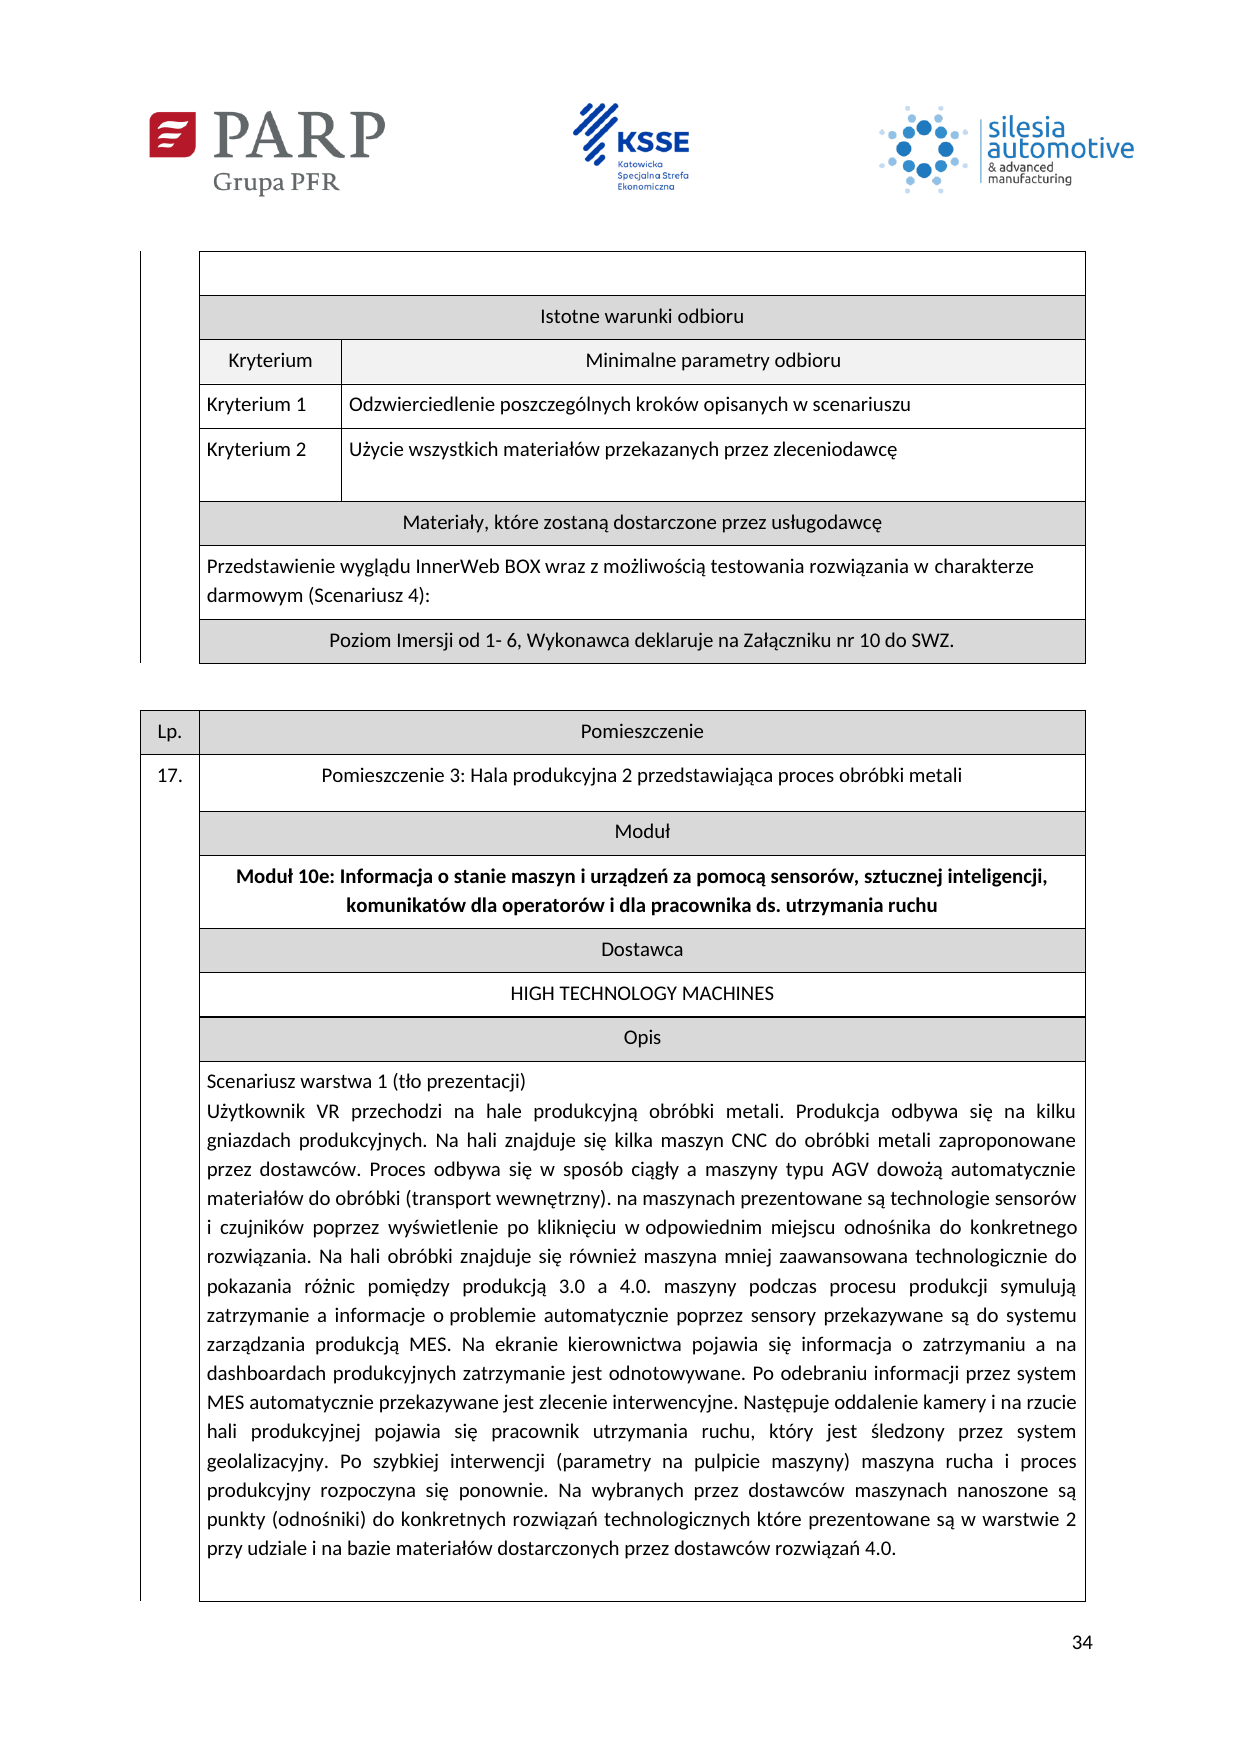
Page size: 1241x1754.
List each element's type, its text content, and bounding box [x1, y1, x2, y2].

table_cell Pomieszczenie 3: Hala produkcyjna 2 przedstawiająca proces obróbki metali [200, 755, 1085, 811]
table_cell Przedstawienie wyglądu InnerWeb BOX wraz z możliwością testowania rozwiązania w charakterze darmowym (Scenariusz 4): [200, 546, 1085, 619]
table_cell 17. [141, 755, 199, 1601]
table_cell Poziom Imersji od 1- 6, Wykonawca deklaruje na Załączniku nr 10 do SWZ. [200, 620, 1085, 663]
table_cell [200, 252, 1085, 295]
table_cell Kryterium 1 [200, 385, 341, 428]
picture [147, 109, 388, 199]
table_cell Moduł 10e: Informacja o stanie maszyn i urządzeń za pomocą sensorów, sztucznej inteligencji, komunikatów dla operatorów i dla pracownika ds. utrzymania ruchu [200, 856, 1085, 928]
table_cell Minimalne parametry odbioru [342, 340, 1085, 383]
table_cell Odzwierciedlenie poszczególnych kroków opisanych w scenariuszu [342, 385, 1085, 428]
table_cell Użycie wszystkich materiałów przekazanych przez zleceniodawcę [342, 429, 1085, 501]
picture [873, 96, 1140, 197]
table_header Pomieszczenie [200, 711, 1085, 754]
picture [571, 97, 702, 207]
table_header Lp. [141, 711, 199, 754]
table_cell Istotne warunki odbioru [200, 296, 1085, 339]
table_cell Moduł [200, 812, 1085, 855]
table_cell Kryterium 2 [200, 429, 341, 501]
table_cell HIGH TECHNOLOGY MACHINES [200, 973, 1085, 1016]
table_cell Kryterium [200, 340, 341, 383]
table_cell Materiały, które zostaną dostarczone przez usługodawcę [200, 502, 1085, 545]
table_cell Opis [200, 1018, 1085, 1061]
table_cell Dostawca [200, 929, 1085, 972]
